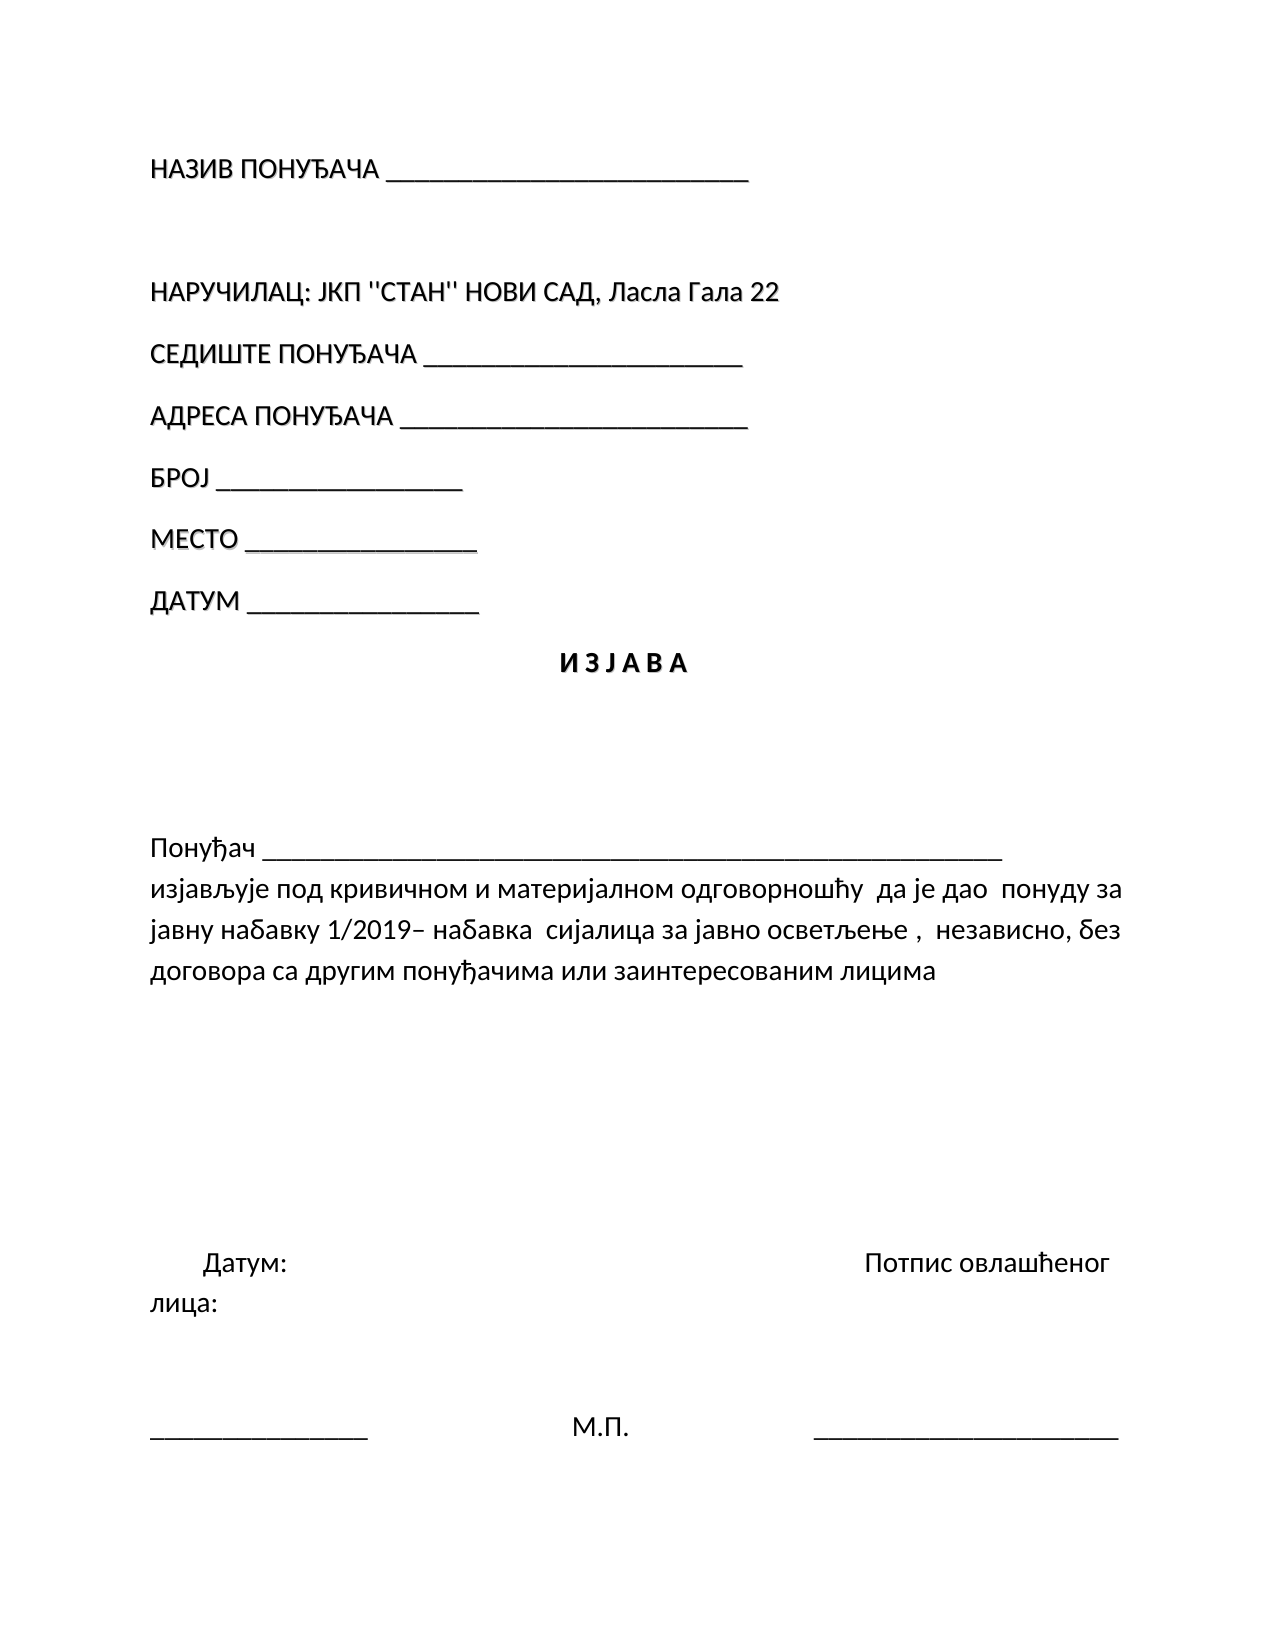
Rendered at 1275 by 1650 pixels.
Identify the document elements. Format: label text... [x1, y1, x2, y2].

text НАЗИВ ПОНУЂАЧА _________________________ [150, 150, 1125, 186]
text _______________ М.П. _____________________ [150, 1408, 1125, 1444]
text АДРЕСА ПОНУЂАЧА ________________________ [150, 397, 1125, 433]
text И З Ј А В А [150, 644, 1125, 680]
text СЕДИШТЕ ПОНУЂАЧА ______________________ [150, 335, 1125, 371]
text МЕСТО ________________ [150, 521, 1125, 556]
text БРОЈ _________________ [150, 459, 1125, 494]
text НАРУЧИЛАЦ: ЈКП ''СТАН'' НОВИ САД, Ласла Гала 22 [150, 273, 1125, 309]
text ДАТУМ ________________ [150, 582, 1125, 618]
text Датум: Потпис овлашћеног лица: [150, 1244, 1125, 1320]
text Понуђач ___________________________________________________ изјављује под кривичном и материјалном одговорношћу да je дао понуду за јавну набавку 1/2019– набавка сијалица за јавно осветљење , независно, без договора са другим понуђачима или заинтересованим лицима [150, 829, 1125, 988]
